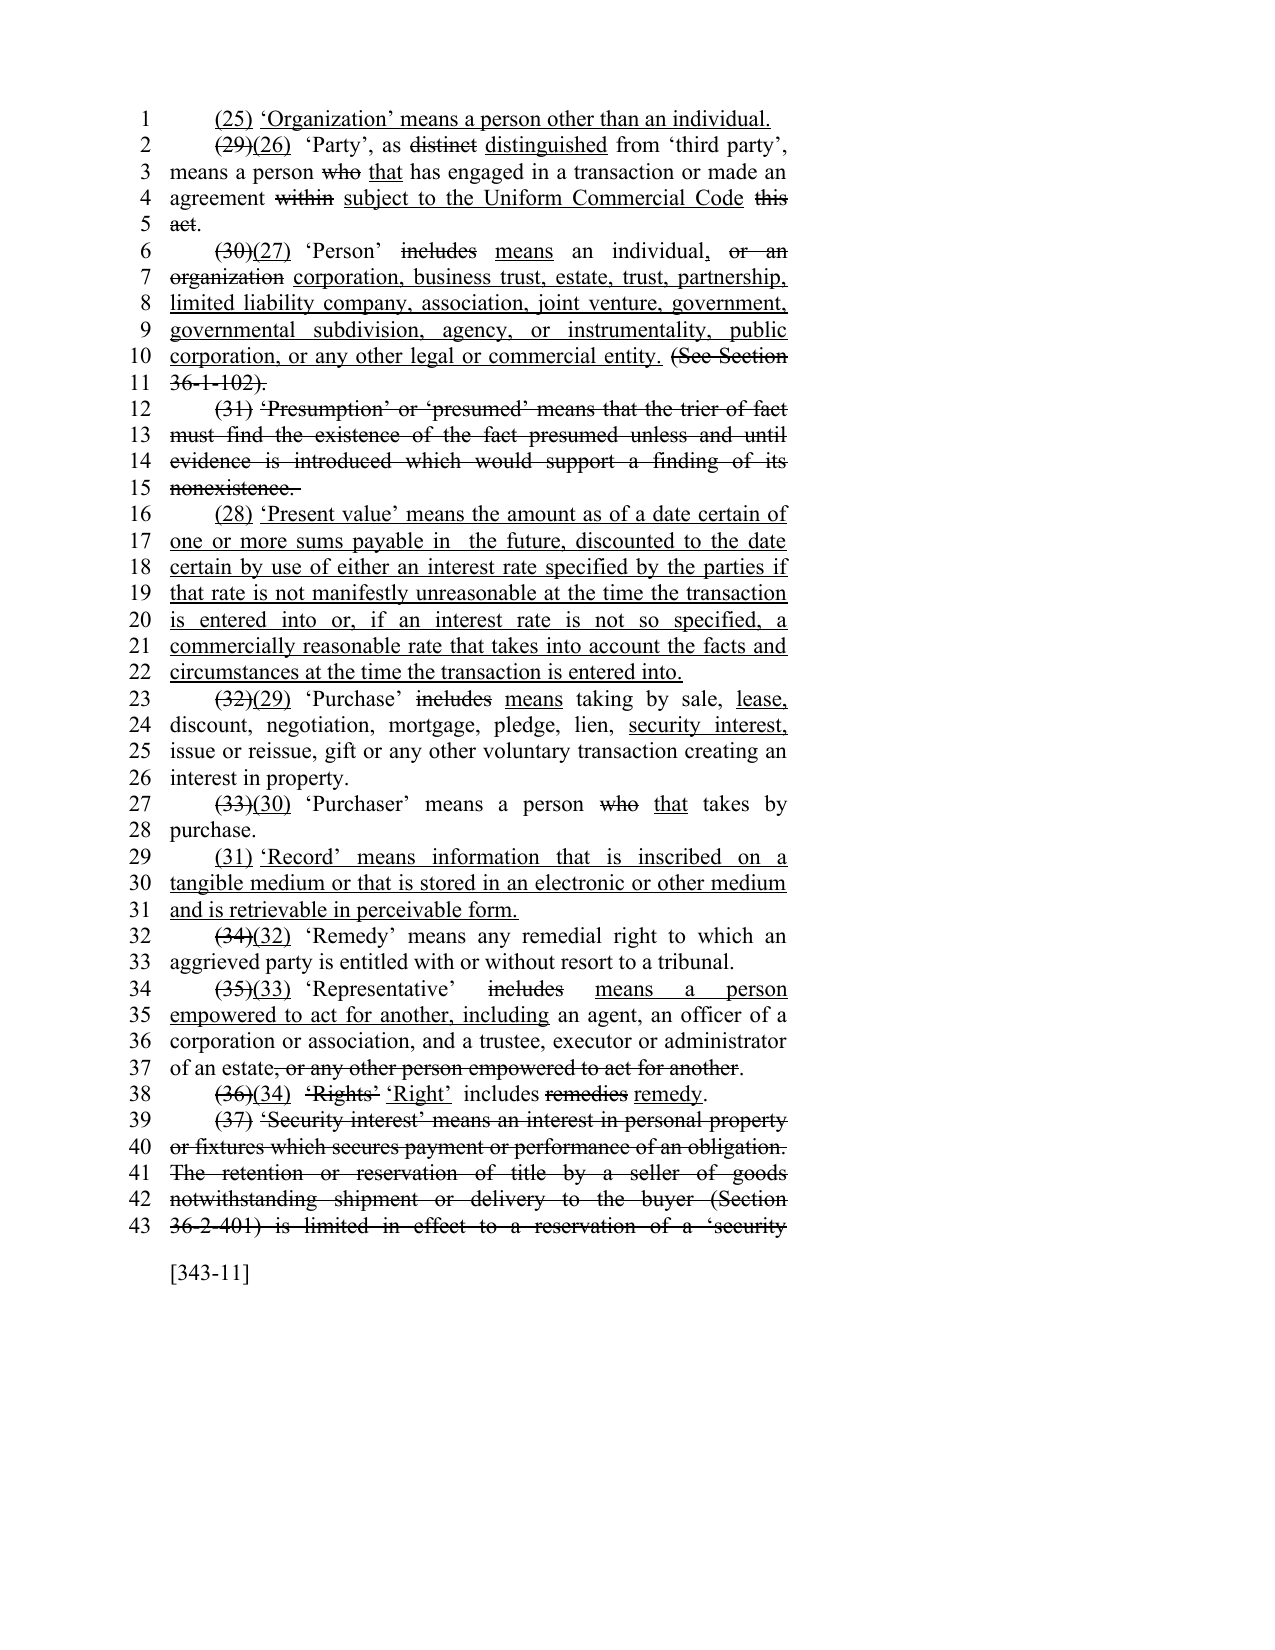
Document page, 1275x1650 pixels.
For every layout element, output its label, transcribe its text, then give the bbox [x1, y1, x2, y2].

text (25) ‘Organization’ means a person other than an individual. [169, 105, 787, 131]
text (31) ‘Presumption’ or ‘presumed’ means that the trier of fact must find the existence of the fact presumed unless and until evidence is introduced which would support a finding of its nonexistence. [169, 463, 787, 500]
text (32)(29) ‘Purchase’ includes means taking by sale, lease, discount, negotiation, mortgage, pledge, lien, security interest, issue or reissue, gift or any other voluntary transaction creating an interest in property. [169, 685, 787, 790]
text (31) ‘Presumption’ or ‘presumed’ means that the trier of fact must find the existence of the fact presumed unless and until evidence is introduced which would support a finding of its nonexistence. [169, 395, 787, 436]
text (36)(34) ‘Rights’ ‘Right’ includes remedies remedy. [169, 1080, 787, 1106]
text (35)(33) ‘Representative’ includes means a person empowered to act for another, including an agent, an officer of a corporation or association, and a trustee, executor or administrator of an estate, or any other person empowered to act for another. [169, 975, 787, 1080]
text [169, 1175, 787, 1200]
text (31) ‘Record’ means information that is inscribed on a tangible medium or that is stored in an electronic or other medium and is retrievable in perceivable form. [169, 893, 787, 922]
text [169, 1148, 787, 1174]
text (28) ‘Present value’ means the amount as of a date certain of one or more sums payable in the future, discounted to the date certain by use of either an interest rate specified by the parties if that rate is not manifestly unreasonable at the time the transaction is entered into or, if an interest rate is not so specified, a commercially reasonable rate that takes into account the facts and circumstances at the time the transaction is entered into. [169, 500, 787, 550]
text (29)(26) ‘Party’, as distinct distinguished from ‘third party’, means a person who that has engaged in a transaction or made an agreement within subject to the Uniform Commercial Code this act. [169, 131, 787, 237]
text (34)(32) ‘Remedy’ means any remedial right to which an aggrieved party is entitled with or without resort to a tribunal. [169, 922, 787, 975]
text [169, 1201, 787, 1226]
text (33)(30) ‘Purchaser’ means a person who that takes by purchase. [169, 790, 787, 843]
text (31) ‘Presumption’ or ‘presumed’ means that the trier of fact must find the existence of the fact presumed unless and until evidence is introduced which would support a finding of its nonexistence. [169, 437, 787, 462]
text (30)(27) ‘Person’ includes means an individual, or an organization corporation, business trust, estate, trust, partnership, limited liability company, association, joint venture, government, governmental subdivision, agency, or instrumentality, public corporation, or any other legal or commercial entity. (See Section 36-1-102). [169, 340, 787, 395]
text (30)(27) ‘Person’ includes means an individual, or an organization corporation, business trust, estate, trust, partnership, limited liability company, association, joint venture, government, governmental subdivision, agency, or instrumentality, public corporation, or any other legal or commercial entity. (See Section 36-1-102). [169, 237, 787, 312]
text (31) ‘Record’ means information that is inscribed on a tangible medium or that is stored in an electronic or other medium and is retrievable in perceivable form. [169, 843, 787, 892]
